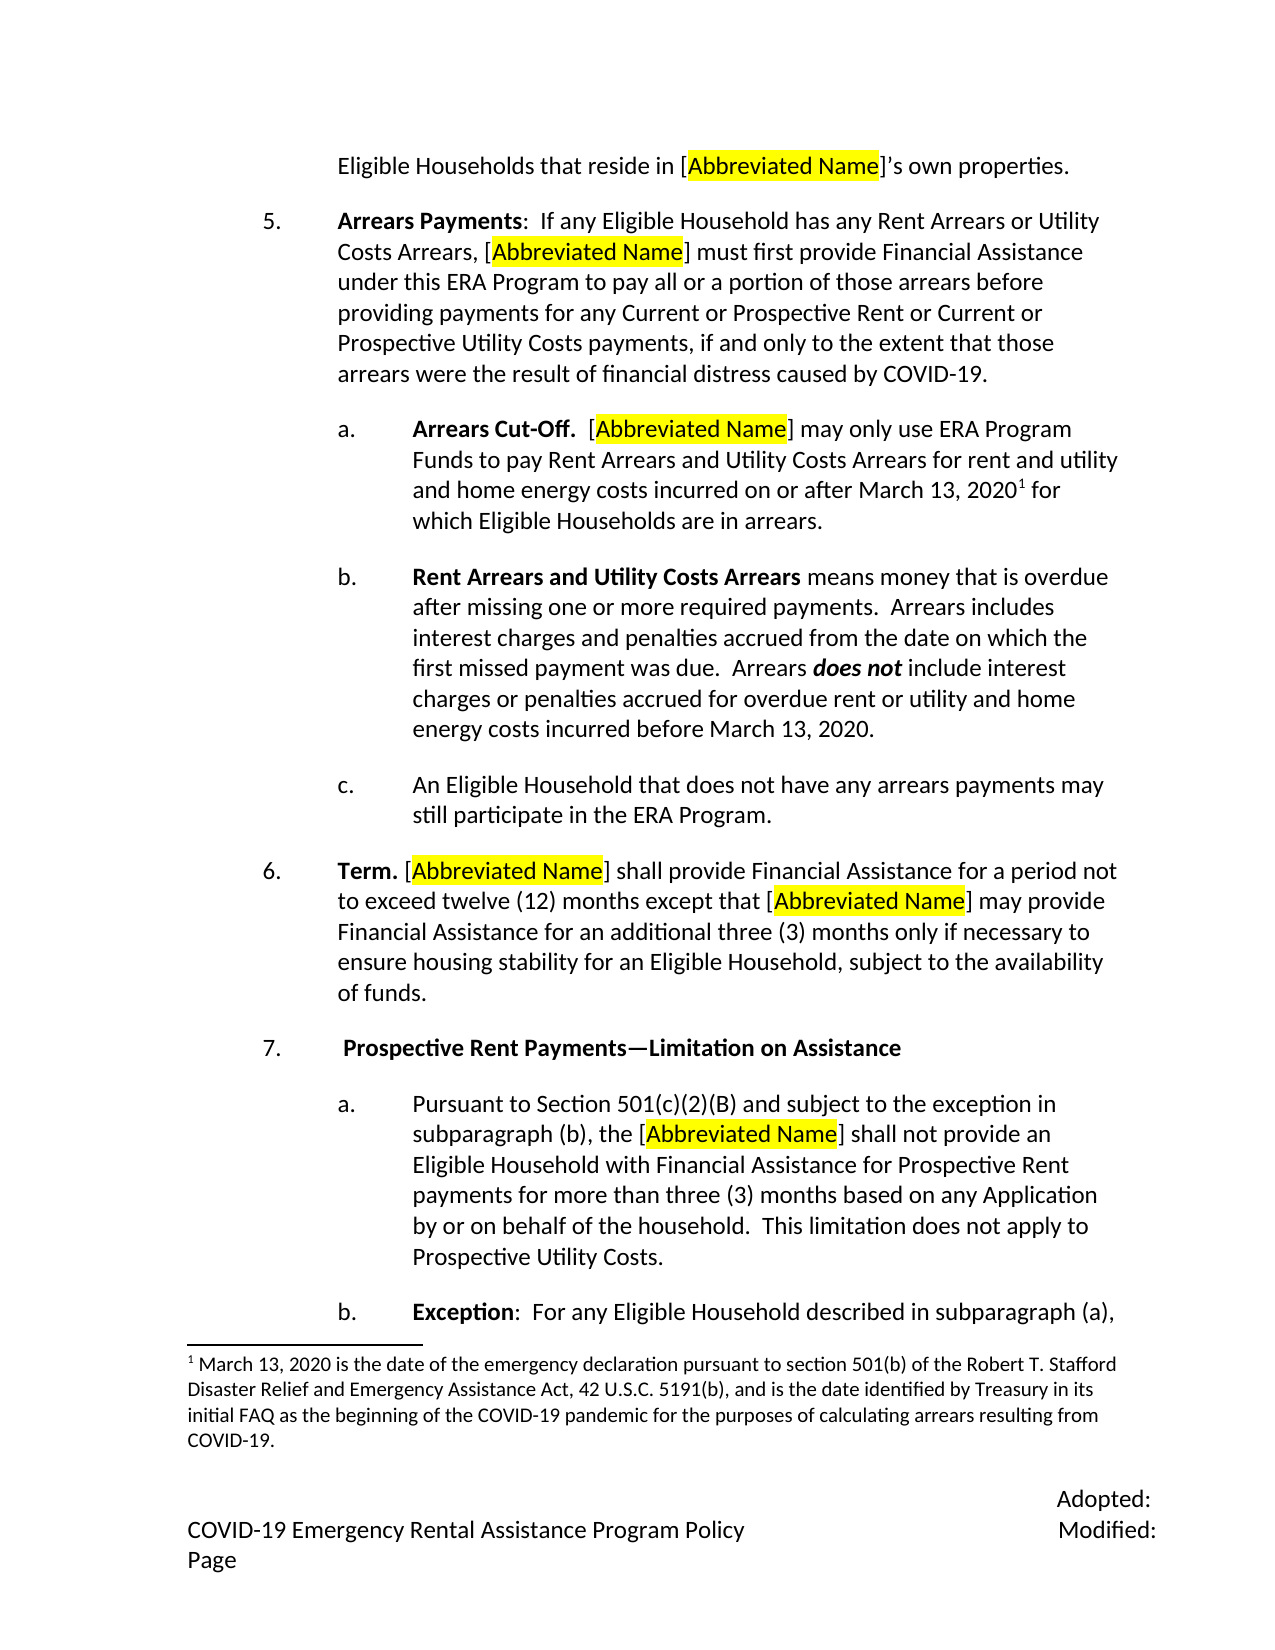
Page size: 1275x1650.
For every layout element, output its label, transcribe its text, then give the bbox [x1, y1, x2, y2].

subtitle Rent Arrears and Utility Costs Arrears means money that is overdue after missing one or more required payments. Arrears includes interest charges and penalties accrued from the date on which the first missed payment was due. Arrears does not include interest charges or penalties accrued for overdue rent or utility and home energy costs incurred before March 13, 2020. [337, 561, 1125, 744]
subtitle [337, 1296, 1125, 1327]
subtitle Arrears Cut-Off. [Abbreviated Name] may only use ERA Program Funds to pay Rent Arrears and Utility Costs Arrears for rent and utility and home energy costs incurred on or after March 13, 2020 for which Eligible Households are in arrears. [337, 414, 1125, 536]
subtitle Prospective Rent Payments—Limitation on Assistance [262, 1032, 1125, 1063]
subtitle An Eligible Household that does not have any arrears payments may still participate in the ERA Program. [337, 769, 1125, 830]
subtitle Pursuant to Section 501(c)(2)(B) and subject to the exception in subparagraph (b), the [Abbreviated Name] shall not provide an Eligible Household with Financial Assistance for Prospective Rent payments for more than three (3) months based on any Application by or on behalf of the household. This limitation does not apply to Prospective Utility Costs. [337, 1088, 1125, 1271]
subtitle Arrears Payments: If any Eligible Household has any Rent Arrears or Utility Costs Arrears, [Abbreviated Name] must first provide Financial Assistance under this ERA Program to pay all or a portion of those arrears before providing payments for any Current or Prospective Rent or Current or Prospective Utility Costs payments, if and only to the extent that those arrears were the result of financial distress caused by COVID-19. [262, 206, 1125, 389]
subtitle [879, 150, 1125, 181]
subtitle Term. [Abbreviated Name] shall provide Financial Assistance for a period not to exceed twelve (12) months except that [Abbreviated Name] may provide Financial Assistance for an additional three (3) months only if necessary to ensure housing stability for an Eligible Household, subject to the availability of funds. [262, 855, 1125, 1007]
